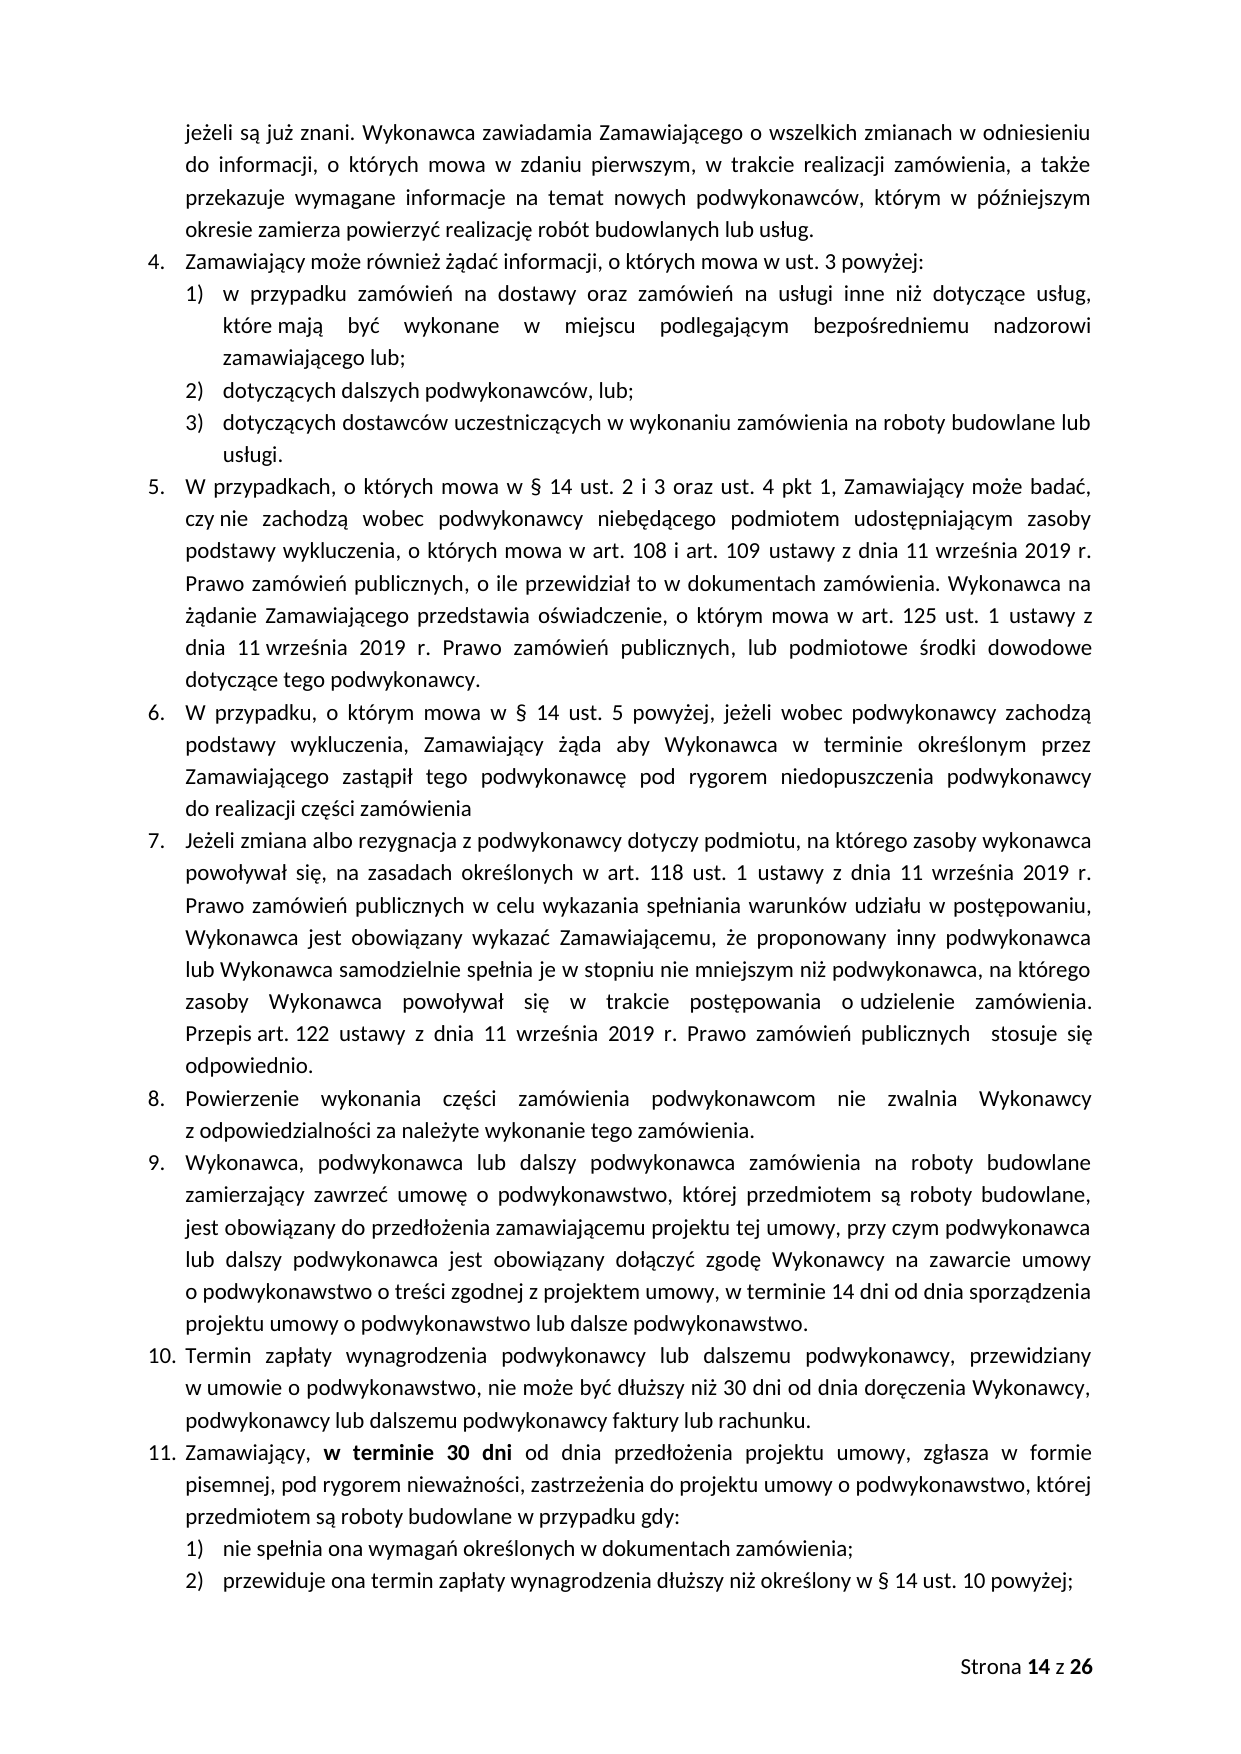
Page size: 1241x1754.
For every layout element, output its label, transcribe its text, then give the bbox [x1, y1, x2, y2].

list W przypadku, o którym mowa w § 14 ust. 5 powyżej, jeżeli wobec podwykonawcy zachodzą podstawy wykluczenia, Zamawiający żąda aby Wykonawca w terminie określonym przez Zamawiającego zastąpił tego podwykonawcę pod rygorem niedopuszczenia podwykonawcy do realizacji części zamówienia [148, 698, 1093, 822]
list dotyczących dalszych podwykonawców, lub; [185, 376, 1093, 404]
list nie spełnia ona wymagań określonych w dokumentach zamówienia; [185, 1534, 1093, 1562]
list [148, 118, 1093, 243]
list Termin zapłaty wynagrodzenia podwykonawcy lub dalszemu podwykonawcy, przewidziany w umowie o podwykonawstwo, nie może być dłuższy niż 30 dni od dnia doręczenia Wykonawcy, podwykonawcy lub dalszemu podwykonawcy faktury lub rachunku. [148, 1341, 1093, 1434]
list Powierzenie wykonania części zamówienia podwykonawcom nie zwalnia Wykonawcy z odpowiedzialności za należyte wykonanie tego zamówienia. [148, 1084, 1093, 1144]
list Jeżeli zmiana albo rezygnacja z podwykonawcy dotyczy podmiotu, na którego zasoby wykonawca powoływał się, na zasadach określonych w art. 118 ust. 1 ustawy z dnia 11 września 2019 r. Prawo zamówień publicznych w celu wykazania spełniania warunków udziału w postępowaniu, Wykonawca jest obowiązany wykazać Zamawiającemu, że proponowany inny podwykonawca lub Wykonawca samodzielnie spełnia je w stopniu nie mniejszym niż podwykonawca, na którego zasoby Wykonawca powoływał się w trakcie postępowania o udzielenie zamówienia. Przepis art. 122 ustawy z dnia 11 września 2019 r. Prawo zamówień publicznych stosuje się odpowiednio. [148, 826, 1093, 1080]
list w przypadku zamówień na dostawy oraz zamówień na usługi inne niż dotyczące usług, które mają być wykonane w miejscu podlegającym bezpośredniemu nadzorowi zamawiającego lub; [185, 279, 1093, 372]
list Zamawiający może również żądać informacji, o których mowa w ust. 3 powyżej: [148, 247, 1093, 275]
list przewiduje ona termin zapłaty wynagrodzenia dłuższy niż określony w § 14 ust. 10 powyżej; [185, 1567, 1093, 1595]
list dotyczących dostawców uczestniczących w wykonaniu zamówienia na roboty budowlane lub usługi. [185, 408, 1093, 468]
list Zamawiający, w terminie 30 dni od dnia przedłożenia projektu umowy, zgłasza w formie pisemnej, pod rygorem nieważności, zastrzeżenia do projektu umowy o podwykonawstwo, której przedmiotem są roboty budowlane w przypadku gdy: [148, 1438, 1093, 1530]
list Wykonawca, podwykonawca lub dalszy podwykonawca zamówienia na roboty budowlane zamierzający zawrzeć umowę o podwykonawstwo, której przedmiotem są roboty budowlane, jest obowiązany do przedłożenia zamawiającemu projektu tej umowy, przy czym podwykonawca lub dalszy podwykonawca jest obowiązany dołączyć zgodę Wykonawcy na zawarcie umowy o podwykonawstwo o treści zgodnej z projektem umowy, w terminie 14 dni od dnia sporządzenia projektu umowy o podwykonawstwo lub dalsze podwykonawstwo. [148, 1148, 1093, 1337]
list W przypadkach, o których mowa w § 14 ust. 2 i 3 oraz ust. 4 pkt 1, Zamawiający może badać, czy nie zachodzą wobec podwykonawcy niebędącego podmiotem udostępniającym zasoby podstawy wykluczenia, o których mowa w art. 108 i art. 109 ustawy z dnia 11 września 2019 r. Prawo zamówień publicznych, o ile przewidział to w dokumentach zamówienia. Wykonawca na żądanie Zamawiającego przedstawia oświadczenie, o którym mowa w art. 125 ust. 1 ustawy z dnia 11 września 2019 r. Prawo zamówień publicznych, lub podmiotowe środki dowodowe dotyczące tego podwykonawcy. [148, 472, 1093, 693]
